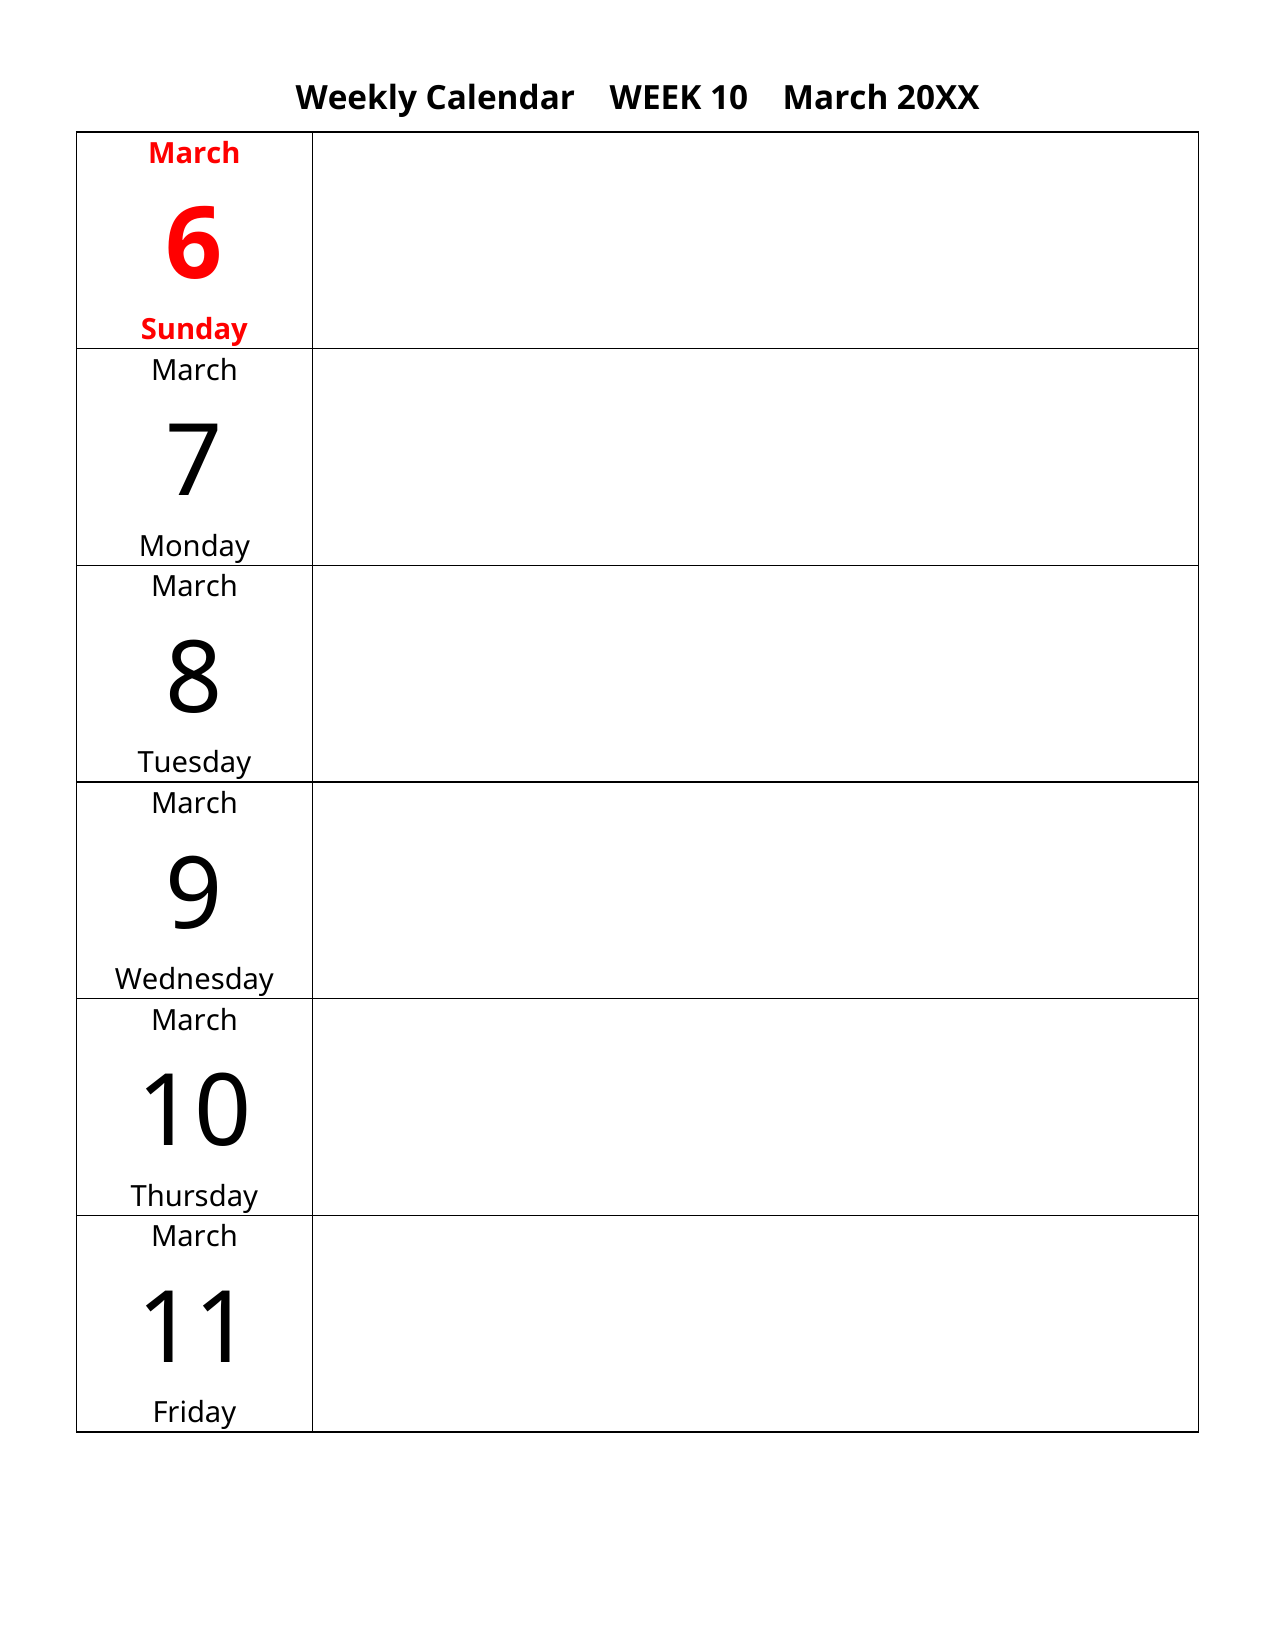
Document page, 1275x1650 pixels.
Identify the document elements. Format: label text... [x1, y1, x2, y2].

table_header [313, 133, 1198, 348]
table_cell [313, 566, 1198, 781]
table_header March 6 Sunday [77, 133, 312, 348]
table_cell [313, 999, 1198, 1215]
table_cell [313, 1216, 1198, 1431]
table_cell March 10 Thursday [77, 999, 312, 1215]
text Weekly Calendar WEEK 10 March 20XX [59, 73, 1216, 119]
table_cell March 9 Wednesday [77, 783, 312, 998]
table_cell [313, 349, 1198, 565]
table_cell March 8 Tuesday [77, 566, 312, 781]
table_cell March 11 Friday [77, 1216, 312, 1431]
table_cell [313, 783, 1198, 998]
table_cell March 7 Monday [77, 349, 312, 565]
